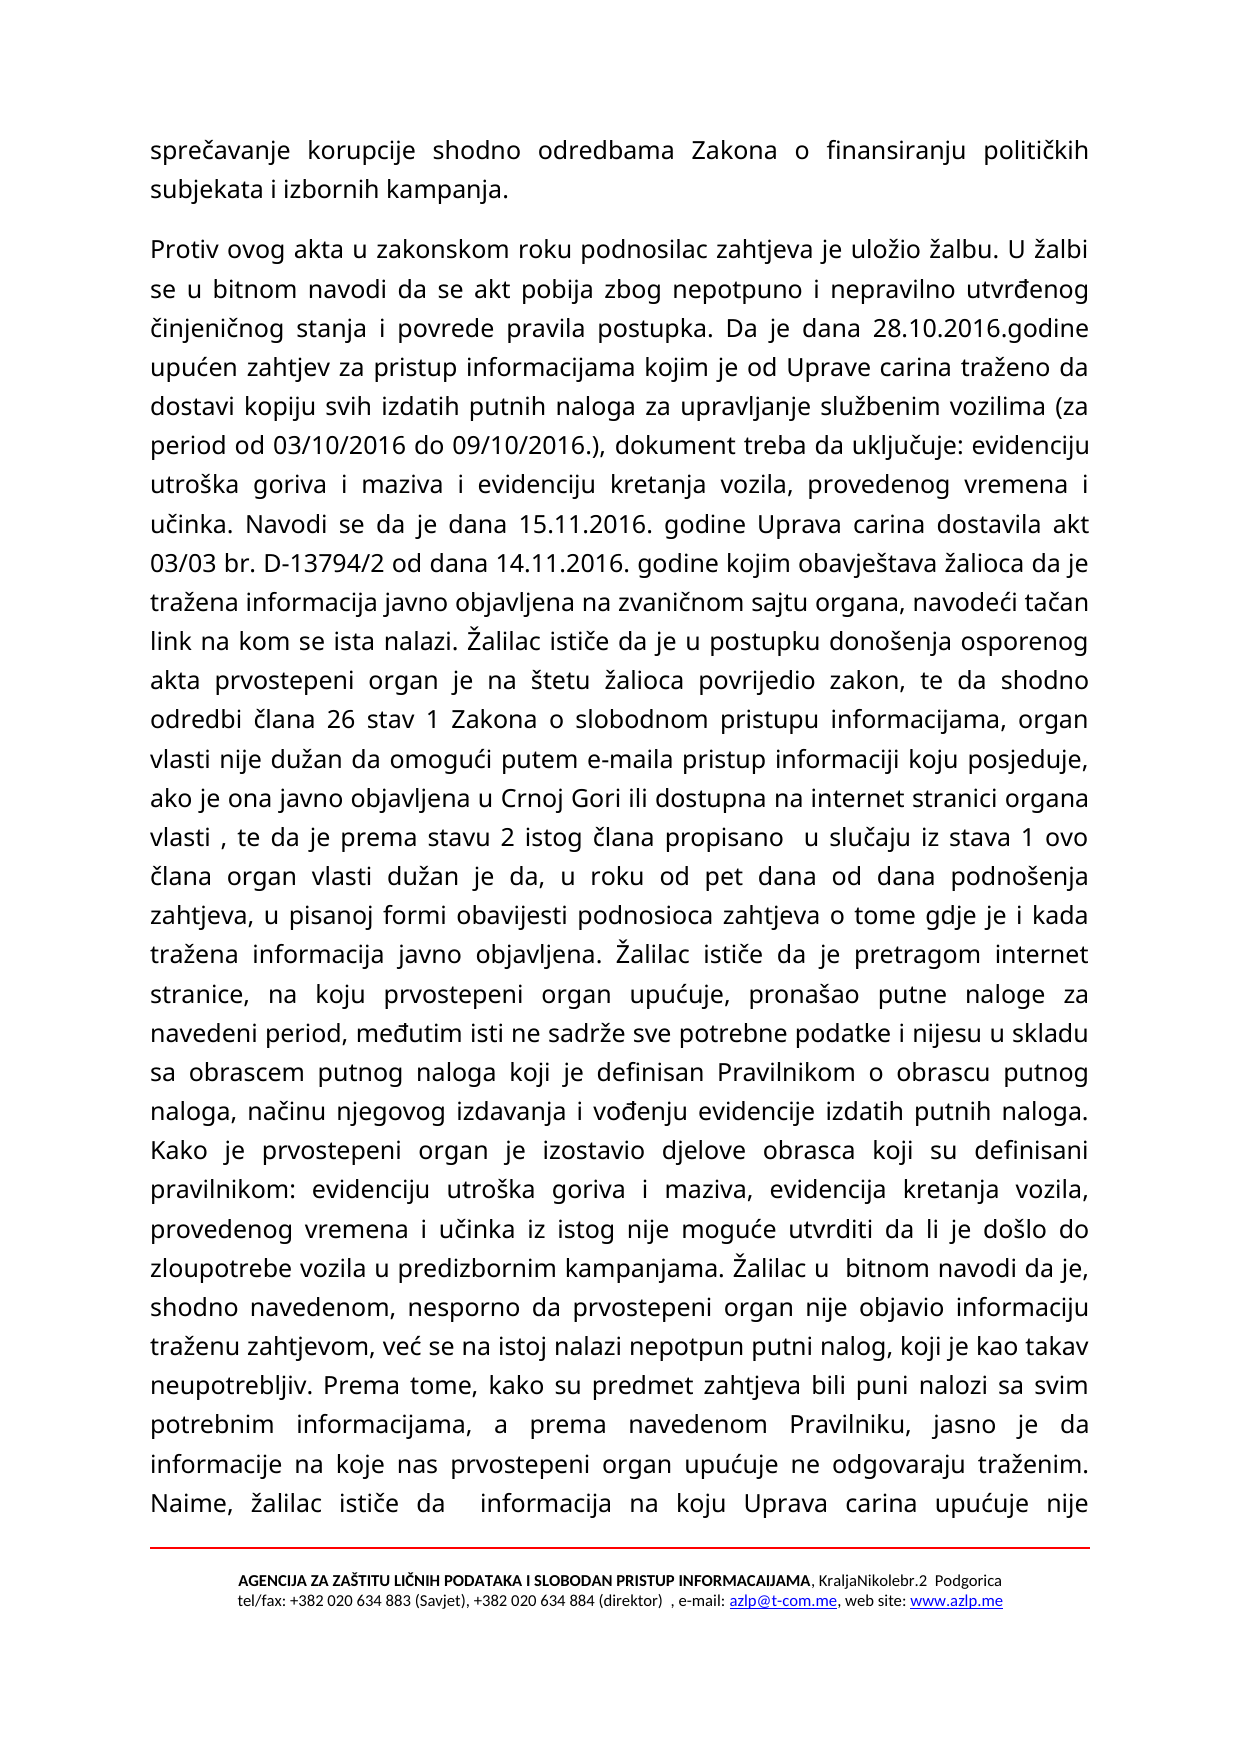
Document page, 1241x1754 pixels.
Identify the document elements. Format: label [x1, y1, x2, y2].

text [150, 133, 1090, 206]
text [150, 232, 1090, 1519]
